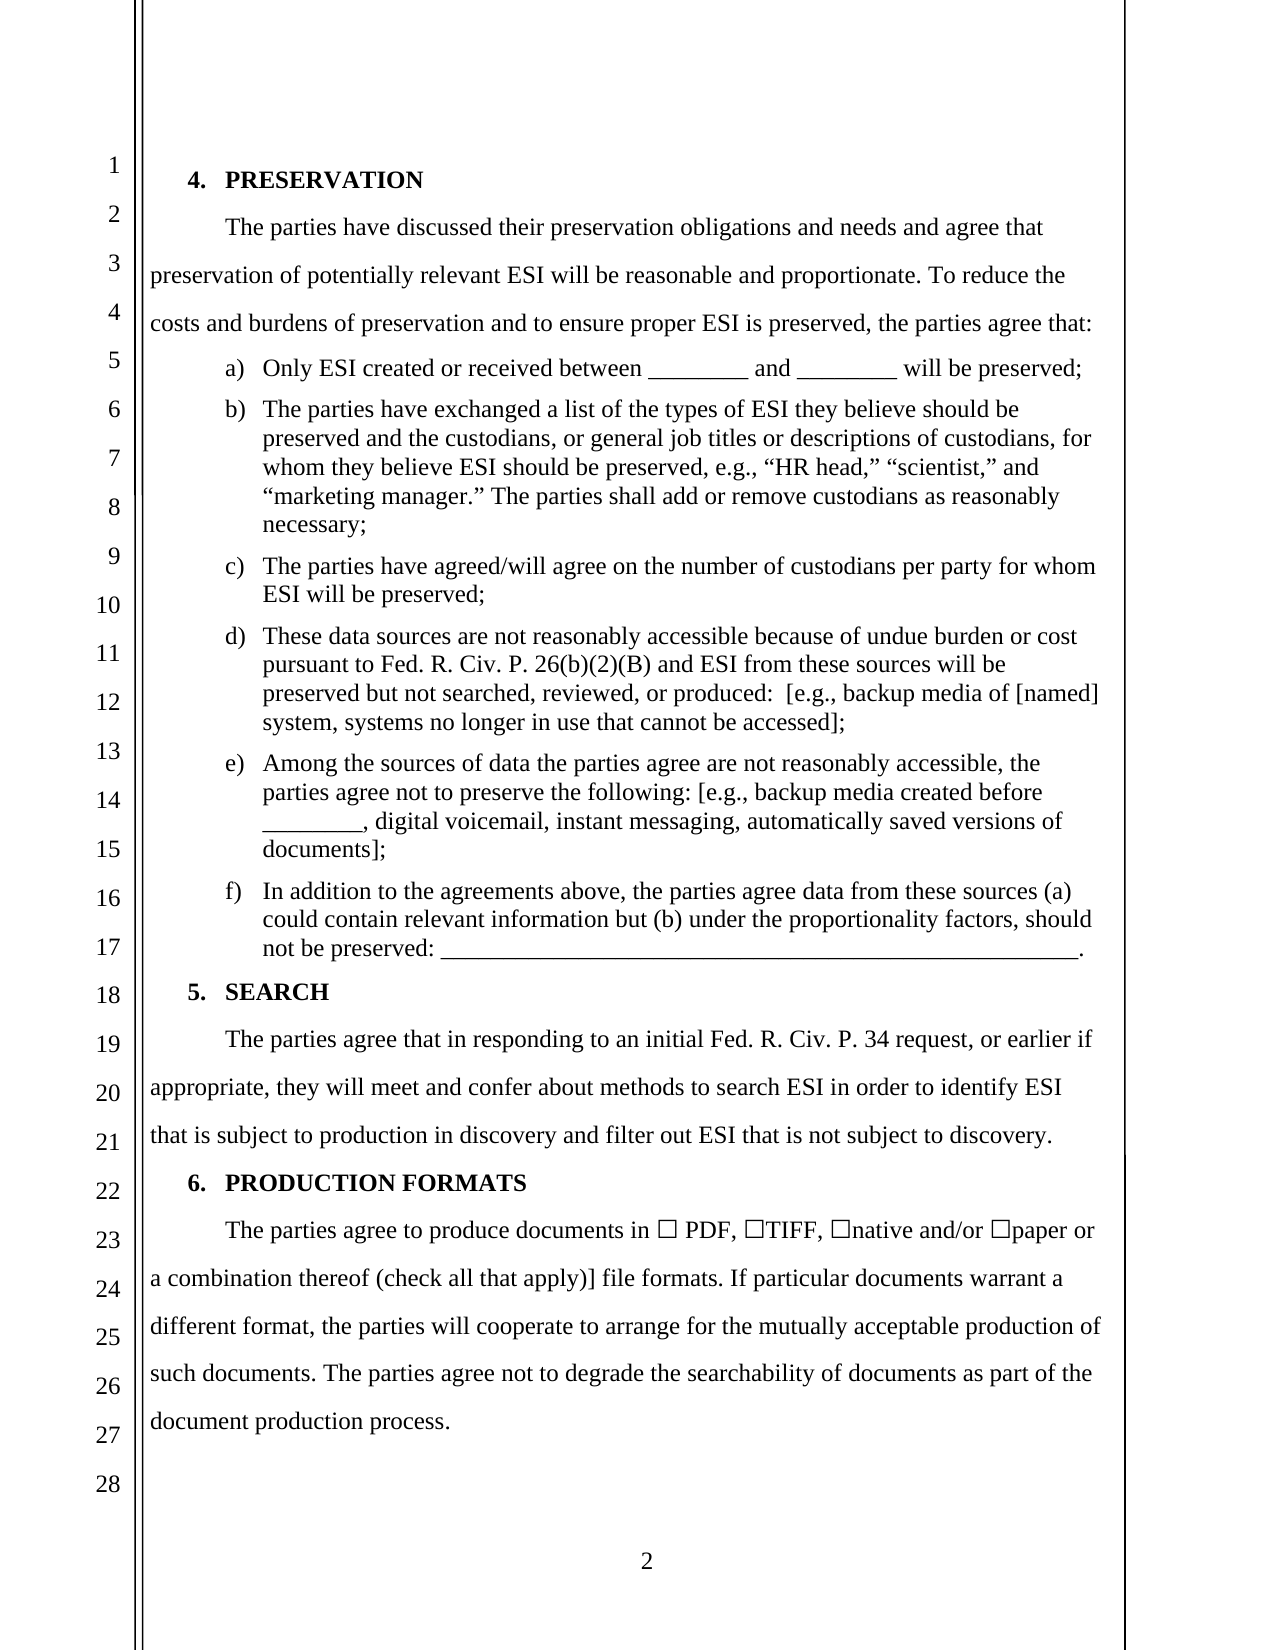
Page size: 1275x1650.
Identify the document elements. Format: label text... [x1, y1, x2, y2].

subtitle 6. PRODUCTION FORMATS [150, 1153, 1106, 1201]
list a) Only ESI created or received between ________ and ________ will be preserved; [225, 353, 1106, 382]
list e) Among the sources of data the parties agree are not reasonably accessible, the parties agree not to preserve the following: [e.g., backup media created before ________, digital voicemail, instant messaging, automatically saved versions of documents]; [225, 748, 1106, 863]
text The parties have discussed their preservation obligations and needs and agree that preservation of potentially relevant ESI will be reasonable and proportionate. To reduce the costs and burdens of preservation and to ensure proper ESI is preserved, the parties agree that: [150, 198, 1106, 341]
list b) The parties have exchanged a list of the types of ESI they believe should be preserved and the custodians, or general job titles or descriptions of custodians, for whom they believe ESI should be preserved, e.g., “HR head,” “scientist,” and “marketing manager.” The parties shall add or remove custodians as reasonably necessary; [225, 394, 1106, 538]
text The parties agree that in responding to an initial Fed. R. Civ. P. 34 request, or earlier if appropriate, they will meet and confer about methods to search ESI in order to identify ESI that is subject to production in discovery and filter out ESI that is not subject to discovery. [150, 1010, 1106, 1153]
list f) In addition to the agreements above, the parties agree data from these sources (a) could contain relevant information but (b) under the proportionality factors, should not be preserved: ___________________________________________________. [225, 876, 1106, 962]
text The parties agree to produce documents in PDF, TIFF, native and/or paper or a combination thereof (check all that apply)] file formats. If particular documents warrant a different format, the parties will cooperate to arrange for the mutually acceptable production of such documents. The parties agree not to degrade the searchability of documents as part of the document production process. [150, 1201, 1106, 1439]
subtitle 4. PRESERVATION [150, 150, 1106, 198]
subtitle 5. SEARCH [150, 962, 1106, 1010]
list d) These data sources are not reasonably accessible because of undue burden or cost pursuant to Fed. R. Civ. P. 26(b)(2)(B) and ESI from these sources will be preserved but not searched, reviewed, or produced: [e.g., backup media of [named] system, systems no longer in use that cannot be accessed]; [225, 621, 1106, 736]
list c) The parties have agreed/will agree on the number of custodians per party for whom ESI will be preserved; [225, 551, 1106, 608]
